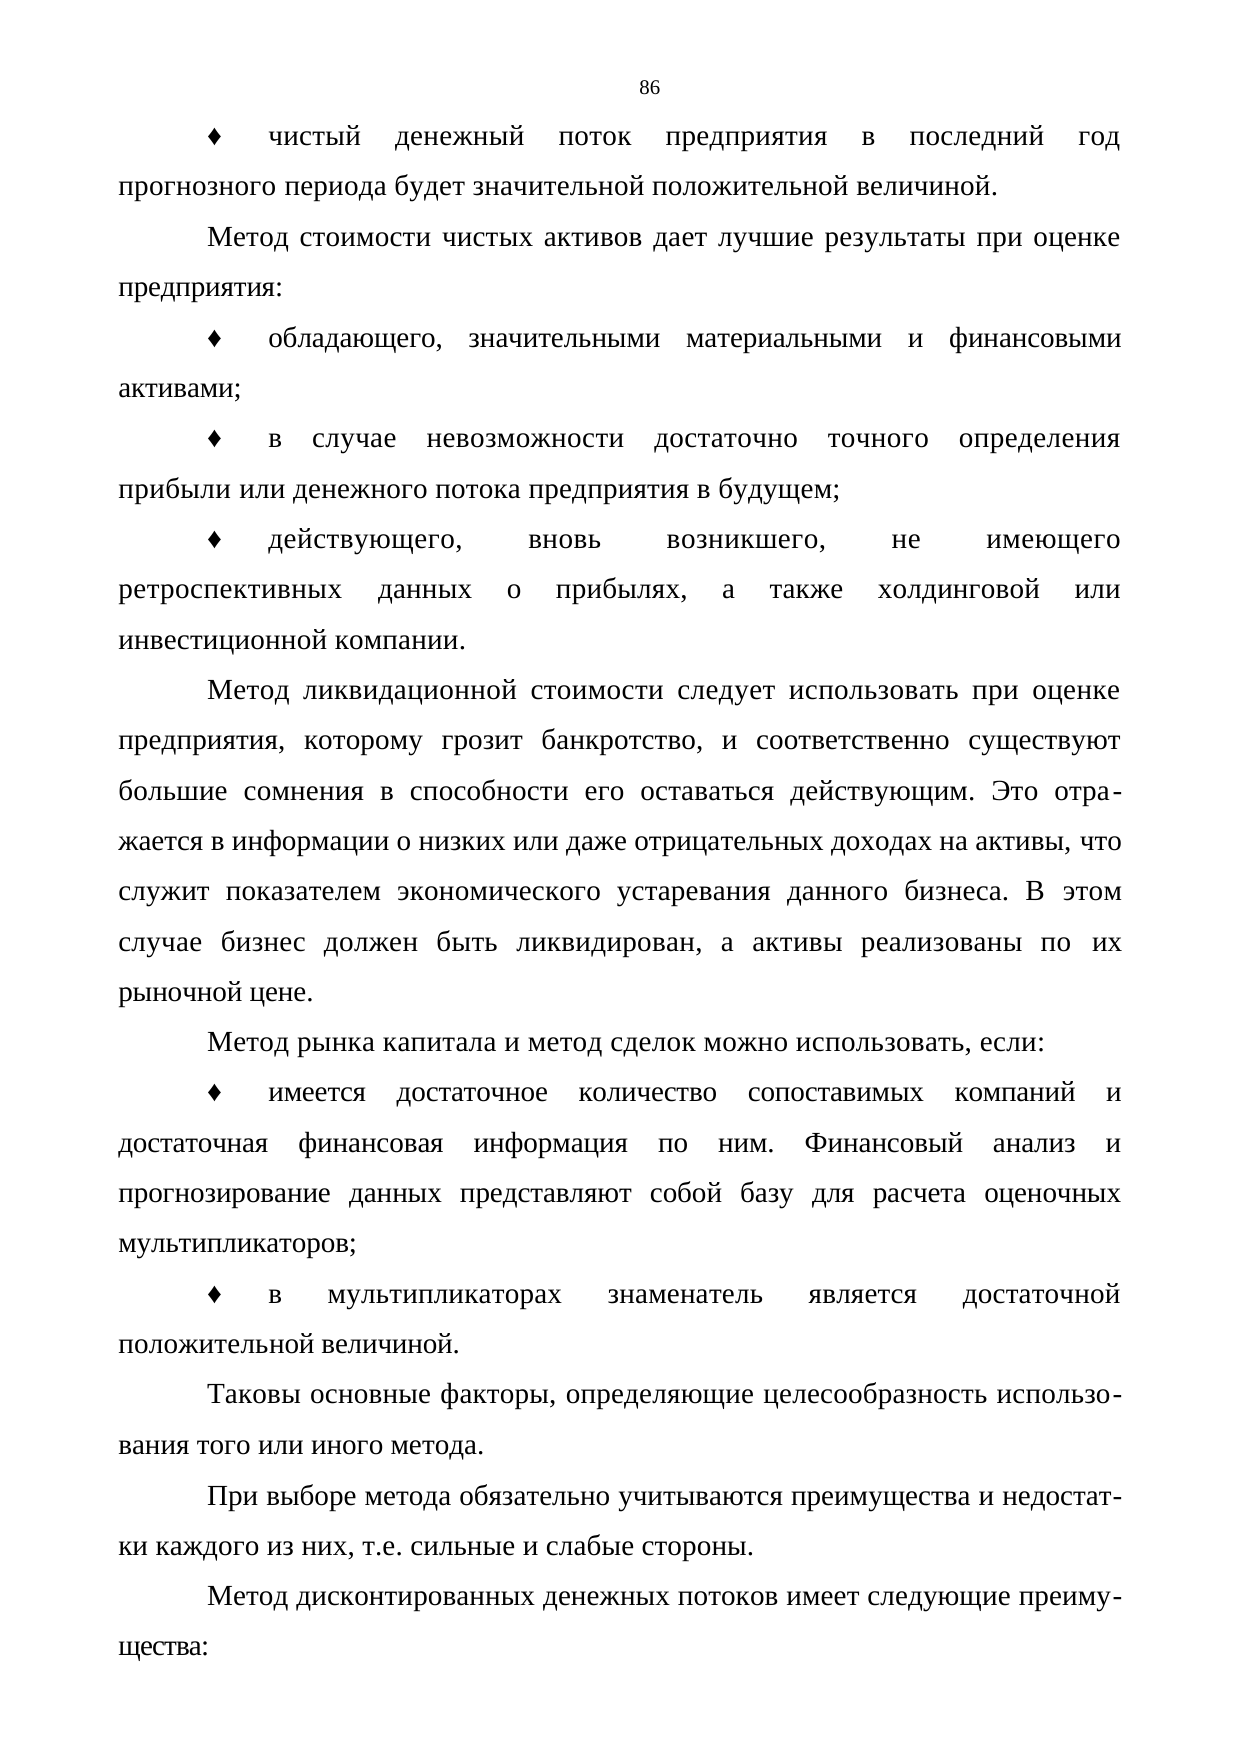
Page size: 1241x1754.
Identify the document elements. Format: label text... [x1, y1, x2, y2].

list имеется достаточное количество сопоставимых компаний и достаточная финансовая информация по ним. Финансовый анализ и прогнозирование данных представляют собой базу для расчета оценочных мультипликаторов; [118, 1074, 1122, 1259]
list чистый денежный поток предприятия в последний год прогнозного периода будет значительной положительной величиной. [118, 118, 1122, 202]
text Метод рынка капитала и метод сделок можно использовать, если: [118, 1024, 1122, 1058]
text При выборе метода обязательно учитываются преимущества и недостатки каждого из них, т.е. сильные и слабые стороны. [118, 1478, 1122, 1561]
list в мультипликаторах знаменатель является достаточной положительной величиной. [118, 1276, 1122, 1360]
text Метод дисконтированных денежных потоков имеет следующие преимущества: [118, 1578, 1122, 1662]
text Метод ликвидационной стоимости следует использовать при оценке предприятия, которому грозит банкротство, и соответственно существуют большие сомнения в способности его оставаться действующим. Это отражается в информации о низких или даже отрицательных доходах на активы, что служит показателем экономического устаревания данного бизнеса. В этом случае бизнес должен быть ликвидирован, а активы реализованы по их рыночной цене. [118, 672, 1122, 1007]
text Метод стоимости чистых активов дает лучшие результаты при оценке предприятия: [118, 219, 1122, 303]
text Таковы основные факторы, определяющие целесообразность использования того или иного метода. [118, 1376, 1122, 1460]
list действующего, вновь возникшего, не имеющего ретроспективных данных о прибылях, а также холдинговой или инвестиционной компании. [118, 521, 1122, 655]
list в случае невозможности достаточно точного определения прибыли или денежного потока предприятия в будущем; [118, 421, 1122, 504]
list обладающего, значительными материальными и финансовыми активами; [118, 320, 1122, 404]
